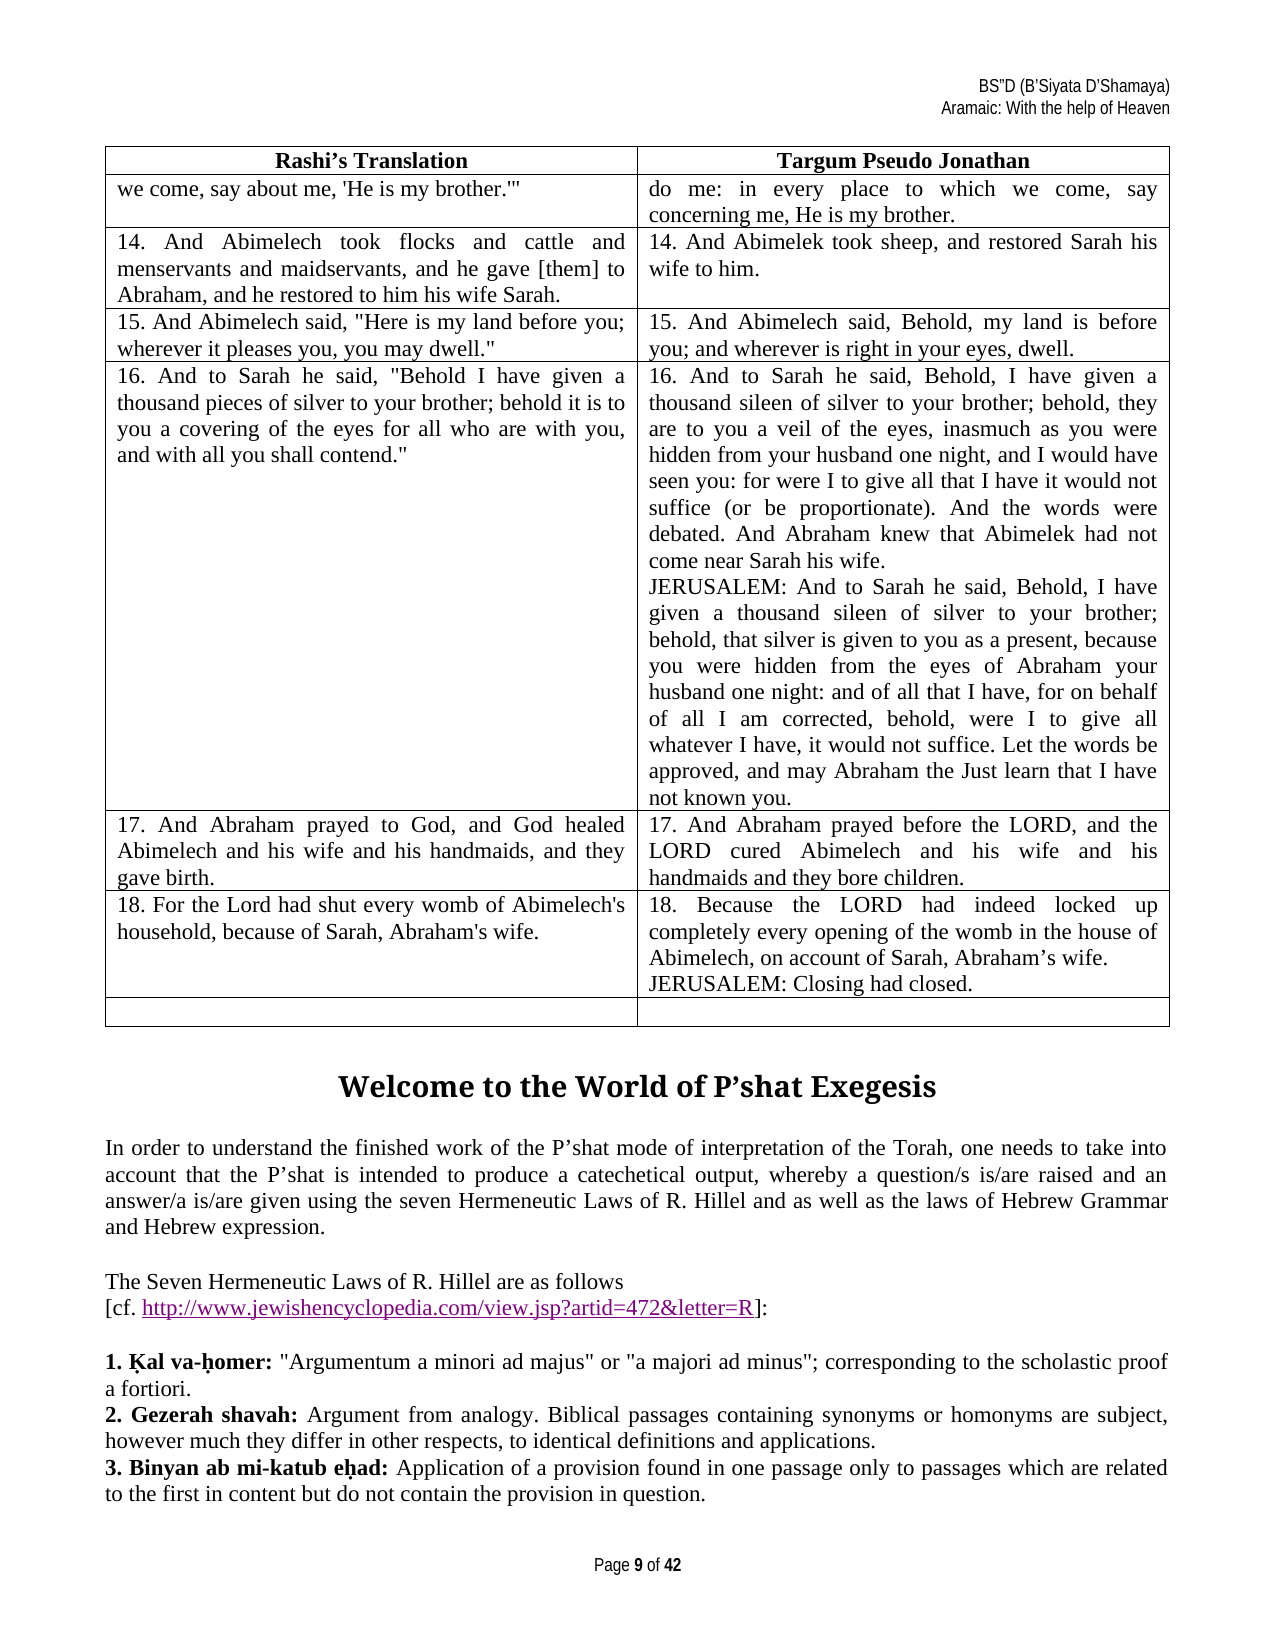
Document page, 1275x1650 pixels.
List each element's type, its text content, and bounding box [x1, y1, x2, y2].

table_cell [106, 175, 637, 227]
table_cell 16. And to Sarah he said, "Behold I have given a thousand pieces of silver to your brother; behold it is to you a covering of the eyes for all who are with you, and with all you shall contend." [106, 362, 637, 810]
table_cell 17. And Abraham prayed before the LORD, and the LORD cured Abimelech and his wife and his handmaids and they bore children. [638, 811, 1169, 890]
table_header Targum Pseudo Jonathan [638, 147, 1169, 173]
table_header Rashi’s Translation [106, 147, 637, 173]
text In order to understand the finished work of the P’shat mode of interpretation of the Torah, one needs to take into account that the P’shat is intended to produce a catechetical output, whereby a question/s is/are raised and an answer/a is/are given using the seven Hermeneutic Laws of R. Hillel and as well as the laws of Hebrew Grammar and Hebrew expression. [105, 1134, 1170, 1240]
table_cell 18. Because the LORD had indeed locked up completely every opening of the womb in the house of Abimelech, on account of Sarah, Abraham’s wife. JERUSALEM: Closing had closed. [638, 891, 1169, 997]
table_cell 15. And Abimelech said, Behold, my land is before you; and wherever is right in your eyes, dwell. [638, 309, 1169, 361]
text Welcome to the World of P’shat Exegesis [105, 1067, 1170, 1106]
table_cell [106, 998, 637, 1026]
table_cell 17. And Abraham prayed to God, and God healed Abimelech and his wife and his handmaids, and they gave birth. [106, 811, 637, 890]
table_cell 14. And Abimelech took flocks and cattle and menservants and maidservants, and he gave [them] to Abraham, and he restored to him his wife Sarah. [106, 228, 637, 307]
text 1. Ḳal va-ḥomer: "Argumentum a minori ad majus" or "a majori ad minus"; corresponding to the scholastic proof a fortiori. [105, 1348, 1170, 1401]
text The Seven Hermeneutic Laws of R. Hillel are as follows [105, 1268, 1170, 1294]
table_cell 16. And to Sarah he said, Behold, I have given a thousand sileen of silver to your brother; behold, they are to you a veil of the eyes, inasmuch as you were hidden from your husband one night, and I would have seen you: for were I to give all that I have it would not suffice (or be proportionate). And the words were debated. And Abraham knew that Abimelek had not come near Sarah his wife. JERUSALEM: And to Sarah he said, Behold, I have given a thousand sileen of silver to your brother; behold, that silver is given to you as a present, because you were hidden from the eyes of Abraham your husband one night: and of all that I have, for on behalf of all I am corrected, behold, were I to give all whatever I have, it would not suffice. Let the words be approved, and may Abraham the Just learn that I have not known you. [638, 362, 1169, 810]
table_cell 18. For the Lord had shut every womb of Abimelech's household, because of Sarah, Abraham's wife. [106, 891, 637, 997]
text [cf. http://www.jewishencyclopedia.com/view.jsp?artid=472&letter=R]: [105, 1294, 1170, 1320]
text 3. Binyan ab mi-katub eḥad: Application of a provision found in one passage only to passages which are related to the first in content but do not contain the provision in question. [105, 1454, 1170, 1507]
table_cell 15. And Abimelech said, "Here is my land before you; wherever it pleases you, you may dwell." [106, 309, 637, 361]
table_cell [638, 175, 1169, 227]
table_cell [638, 998, 1169, 1026]
table_cell 14. And Abimelek took sheep, and restored Sarah his wife to him. [638, 228, 1169, 307]
text 2. Gezerah shavah: Argument from analogy. Biblical passages containing synonyms or homonyms are subject, however much they differ in other respects, to identical definitions and applications. [105, 1401, 1170, 1454]
